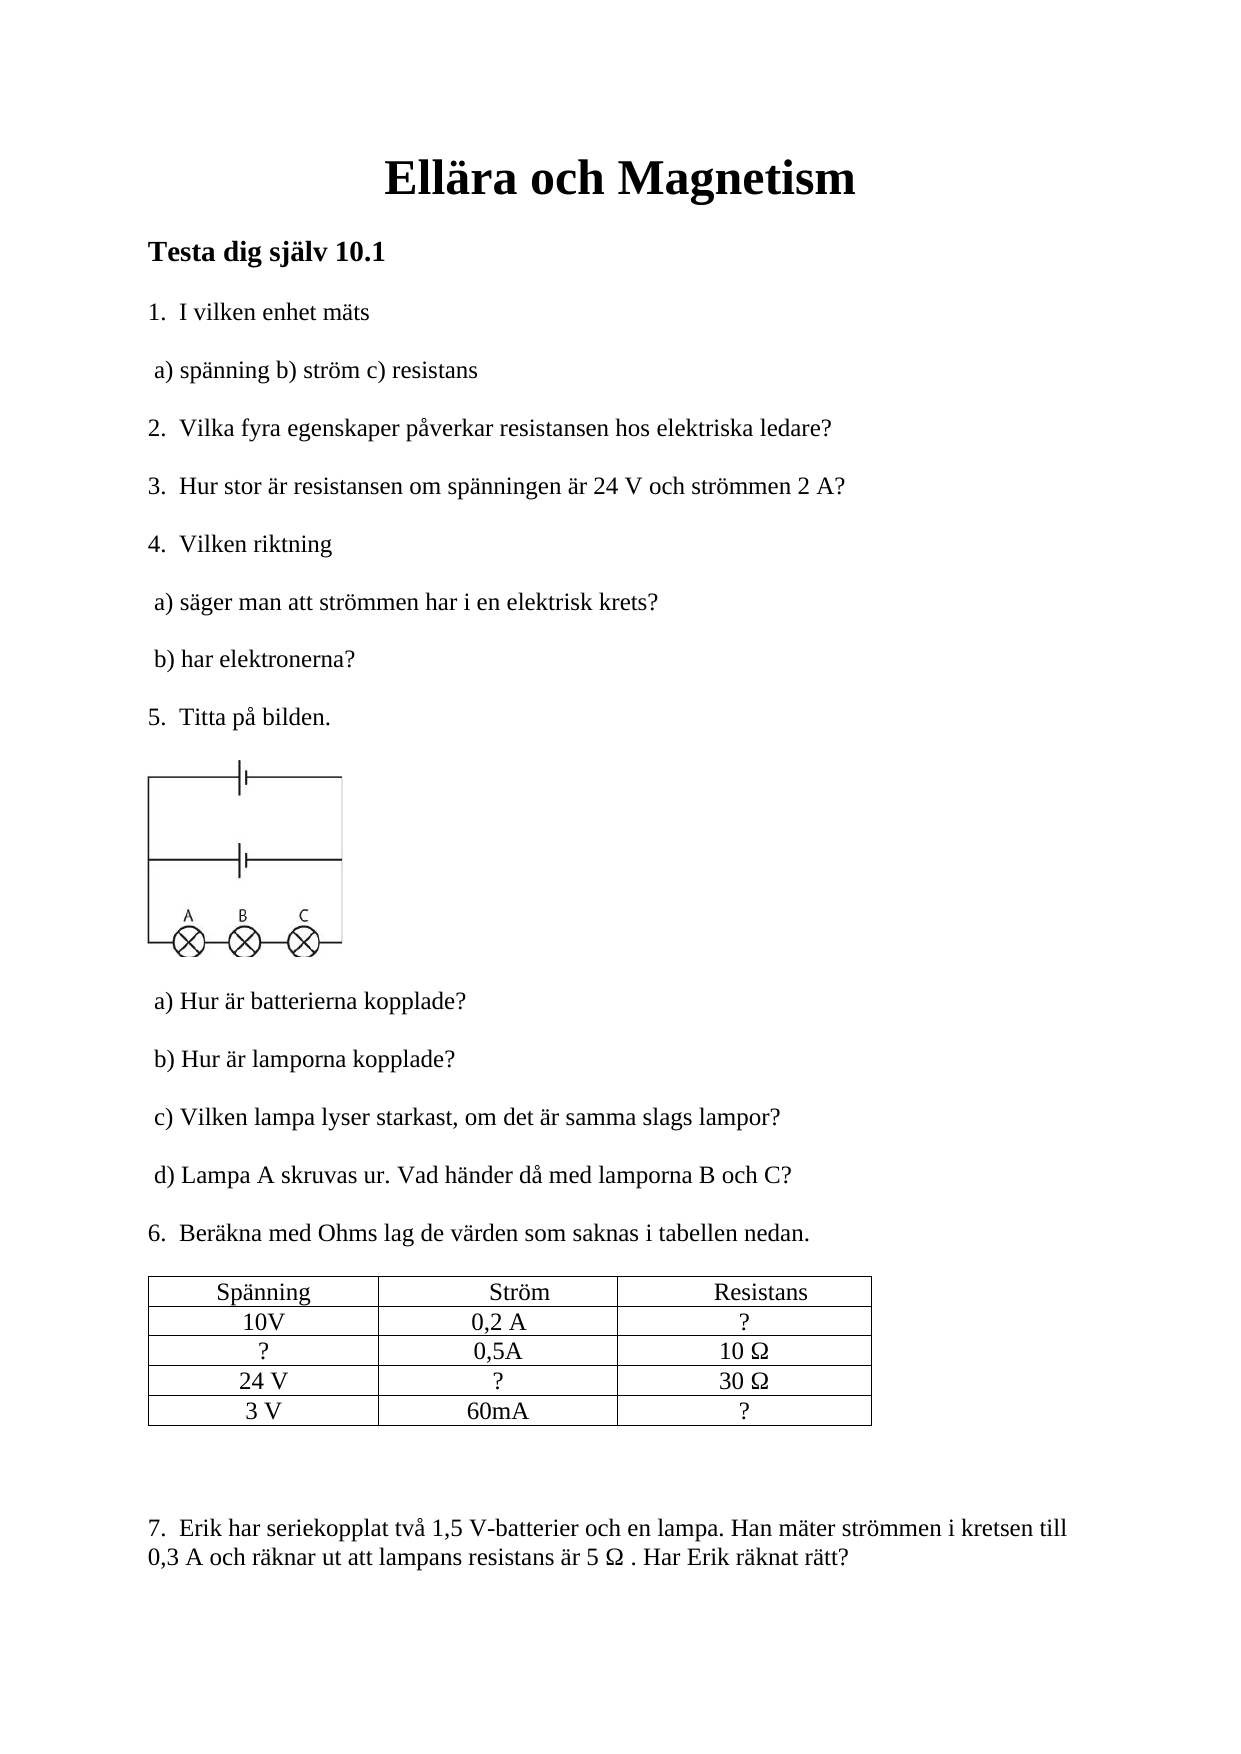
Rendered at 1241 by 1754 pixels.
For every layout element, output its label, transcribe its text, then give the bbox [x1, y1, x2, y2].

table_cell ? [379, 1366, 617, 1395]
text 6. Beräkna med Ohms lag de värden som saknas i tabellen nedan. [148, 1218, 1093, 1247]
table_cell 30 Ω [618, 1366, 871, 1395]
table_cell 0,2 A [379, 1307, 617, 1335]
text Testa dig själv 10.1 [148, 234, 1093, 268]
table_header Spänning [149, 1277, 378, 1306]
text a) spänning b) ström c) resistans [148, 355, 1093, 384]
table_cell ? [618, 1307, 871, 1335]
table_cell 3 V [149, 1396, 378, 1425]
text 4. Vilken riktning [148, 529, 1093, 557]
table_cell 24 V [149, 1366, 378, 1395]
text d) Lampa A skruvas ur. Vad händer då med lamporna B och C? [148, 1160, 1093, 1189]
text a) Hur är batterierna kopplade? [148, 986, 1093, 1015]
table_cell 60mA [379, 1396, 617, 1425]
table_cell ? [618, 1396, 871, 1425]
text c) Vilken lampa lyser starkast, om det är samma slags lampor? [148, 1102, 1093, 1131]
text 1. I vilken enhet mäts [148, 297, 1093, 326]
text 2. Vilka fyra egenskaper påverkar resistansen hos elektriska ledare? [148, 413, 1093, 442]
table_cell ? [149, 1336, 378, 1365]
table_header Ström [379, 1277, 617, 1306]
text b) har elektronerna? [148, 644, 1093, 673]
table_cell 0,5A [379, 1336, 617, 1365]
table_cell 10V [149, 1307, 378, 1335]
text a) säger man att strömmen har i en elektrisk krets? [148, 587, 1093, 615]
text 5. Titta på bilden. [148, 702, 1093, 731]
table_header Resistans [618, 1277, 871, 1306]
text Ellära och Magnetism [148, 148, 1093, 205]
text 3. Hur stor är resistansen om spänningen är 24 V och strömmen 2 A? [148, 471, 1093, 499]
text b) Hur är lamporna kopplade? [148, 1044, 1093, 1073]
text 7. Erik har seriekopplat två 1,5 V-batterier och en lampa. Han mäter strömmen i kretsen till 0,3 A och räknar ut att lampans resistans är 5 Ω . Har Erik räknat rätt? [148, 1513, 1093, 1570]
table_cell 10 Ω [618, 1336, 871, 1365]
